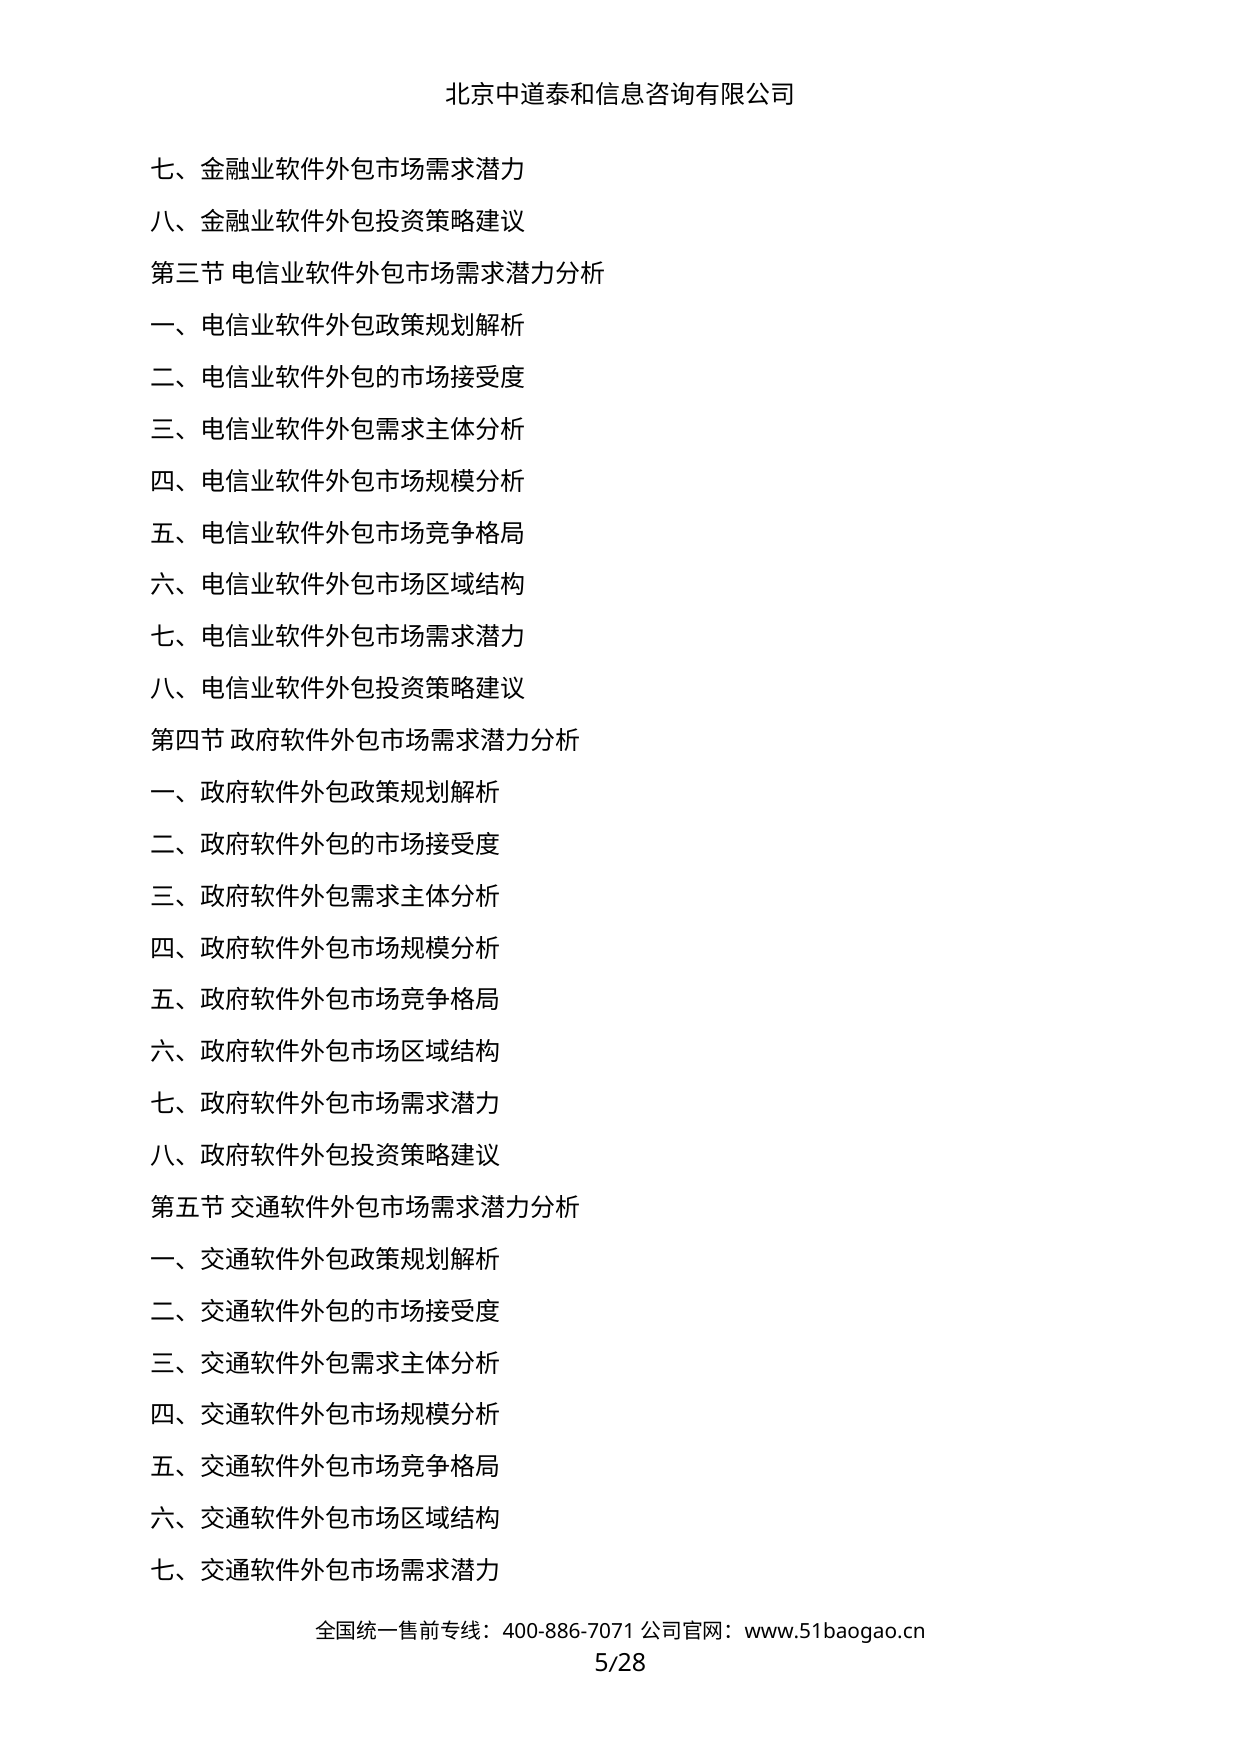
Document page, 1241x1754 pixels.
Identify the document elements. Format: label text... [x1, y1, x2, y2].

text 八、电信业软件外包投资策略建议 [150, 669, 1090, 705]
text 二、电信业软件外包的市场接受度 [150, 357, 1090, 394]
text 四、交通软件外包市场规模分析 [150, 1395, 1090, 1431]
text 六、交通软件外包市场区域结构 [150, 1499, 1090, 1535]
text 一、政府软件外包政策规划解析 [150, 772, 1090, 809]
text 六、电信业软件外包市场区域结构 [150, 565, 1090, 601]
text 四、电信业软件外包市场规模分析 [150, 461, 1090, 497]
text 七、交通软件外包市场需求潜力 [150, 1551, 1090, 1587]
text 七、政府软件外包市场需求潜力 [150, 1084, 1090, 1120]
text 第五节 交通软件外包市场需求潜力分析 [150, 1187, 1090, 1224]
text 五、交通软件外包市场竞争格局 [150, 1447, 1090, 1483]
text 八、政府软件外包投资策略建议 [150, 1136, 1090, 1172]
text 七、金融业软件外包市场需求潜力 [150, 150, 1090, 186]
text 六、政府软件外包市场区域结构 [150, 1032, 1090, 1068]
text 三、交通软件外包需求主体分析 [150, 1343, 1090, 1379]
text 五、电信业软件外包市场竞争格局 [150, 513, 1090, 549]
text 三、电信业软件外包需求主体分析 [150, 409, 1090, 446]
text 五、政府软件外包市场竞争格局 [150, 980, 1090, 1016]
text 一、交通软件外包政策规划解析 [150, 1239, 1090, 1276]
text 第三节 电信业软件外包市场需求潜力分析 [150, 254, 1090, 290]
text 四、政府软件外包市场规模分析 [150, 928, 1090, 964]
text 第四节 政府软件外包市场需求潜力分析 [150, 721, 1090, 757]
text 三、政府软件外包需求主体分析 [150, 876, 1090, 912]
text 二、政府软件外包的市场接受度 [150, 824, 1090, 861]
text 二、交通软件外包的市场接受度 [150, 1291, 1090, 1327]
text 七、电信业软件外包市场需求潜力 [150, 617, 1090, 653]
text 八、金融业软件外包投资策略建议 [150, 202, 1090, 238]
text 一、电信业软件外包政策规划解析 [150, 306, 1090, 342]
